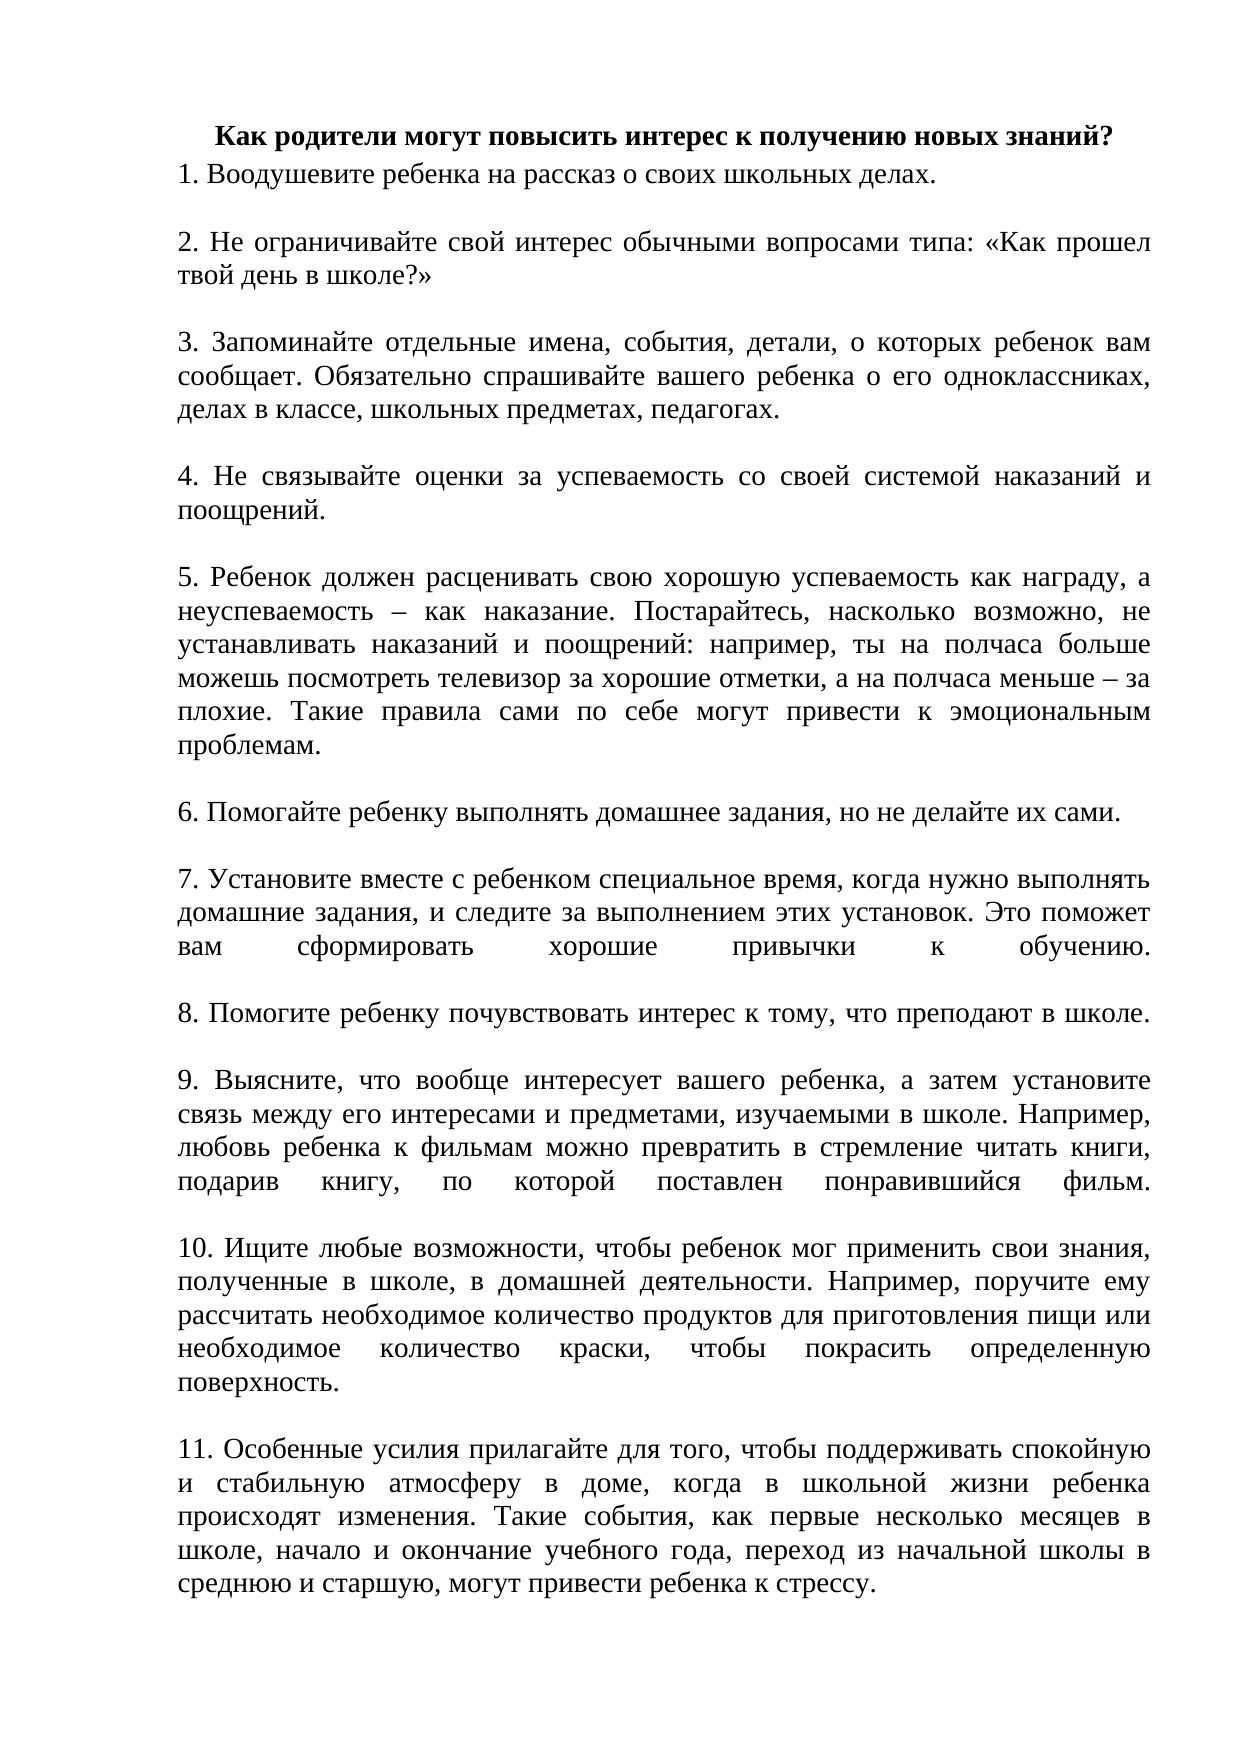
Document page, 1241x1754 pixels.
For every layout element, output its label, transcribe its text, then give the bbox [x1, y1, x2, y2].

text 2. Не ограничивайте свой интерес обычными вопросами типа: «Как прошел твой день в школе?» [177, 190, 1152, 291]
text 1. Воодушевите ребенка на рассказ о своих школьных делах. [177, 157, 1152, 190]
text 7. Установите вместе с ребенком специальное время, когда нужно выполнять домашние задания, и следите за выполнением этих установок. Это поможет вам сформировать хорошие привычки к обучению. 8. Помогите ребенку почувствовать интерес к тому, что преподают в школе. 9. Выясните, что вообще интересует вашего ребенка, а затем установите связь между его интересами и предметами, изучаемыми в школе. Например, любовь ребенка к фильмам можно превратить в стремление читать книги, подарив книгу, по которой поставлен понравившийся фильм. 10. Ищите любые возможности, чтобы ребенок мог применить свои знания, полученные в школе, в домашней деятельности. Например, поручите ему рассчитать необходимое количество продуктов для приготовления пищи или необходимое количество краски, чтобы покрасить определенную поверхность. 11. Особенные усилия прилагайте для того, чтобы поддерживать спокойную и стабильную атмосферу в доме, когда в школьной жизни ребенка происходят изменения. Такие события, как первые несколько месяцев в школе, начало и окончание учебного года, переход из начальной школы в среднюю и старшую, могут привести ребенка к стрессу. [177, 861, 1152, 1599]
text Как родители могут повысить интерес к получению новых знаний? [177, 118, 1152, 152]
text 6. Помогайте ребенку выполнять домашнее задания, но не делайте их сами. [177, 760, 1152, 827]
text 4. Не связывайте оценки за успеваемость со своей системой наказаний и поощрений. [177, 425, 1152, 526]
text 5. Ребенок должен расценивать свою хорошую успеваемость как награду, а неуспеваемость – как наказание. Постарайтесь, насколько возможно, не устанавливать наказаний и поощрений: например, ты на полчаса больше можешь посмотреть телевизор за хорошие отметки, а на полчаса меньше – за плохие. Такие правила сами по себе могут привести к эмоциональным проблемам. [177, 526, 1152, 760]
text 3. Запоминайте отдельные имена, события, детали, о которых ребенок вам сообщает. Обязательно спрашивайте вашего ребенка о его одноклассниках, делах в классе, школьных предметах, педагогах. [177, 291, 1152, 425]
